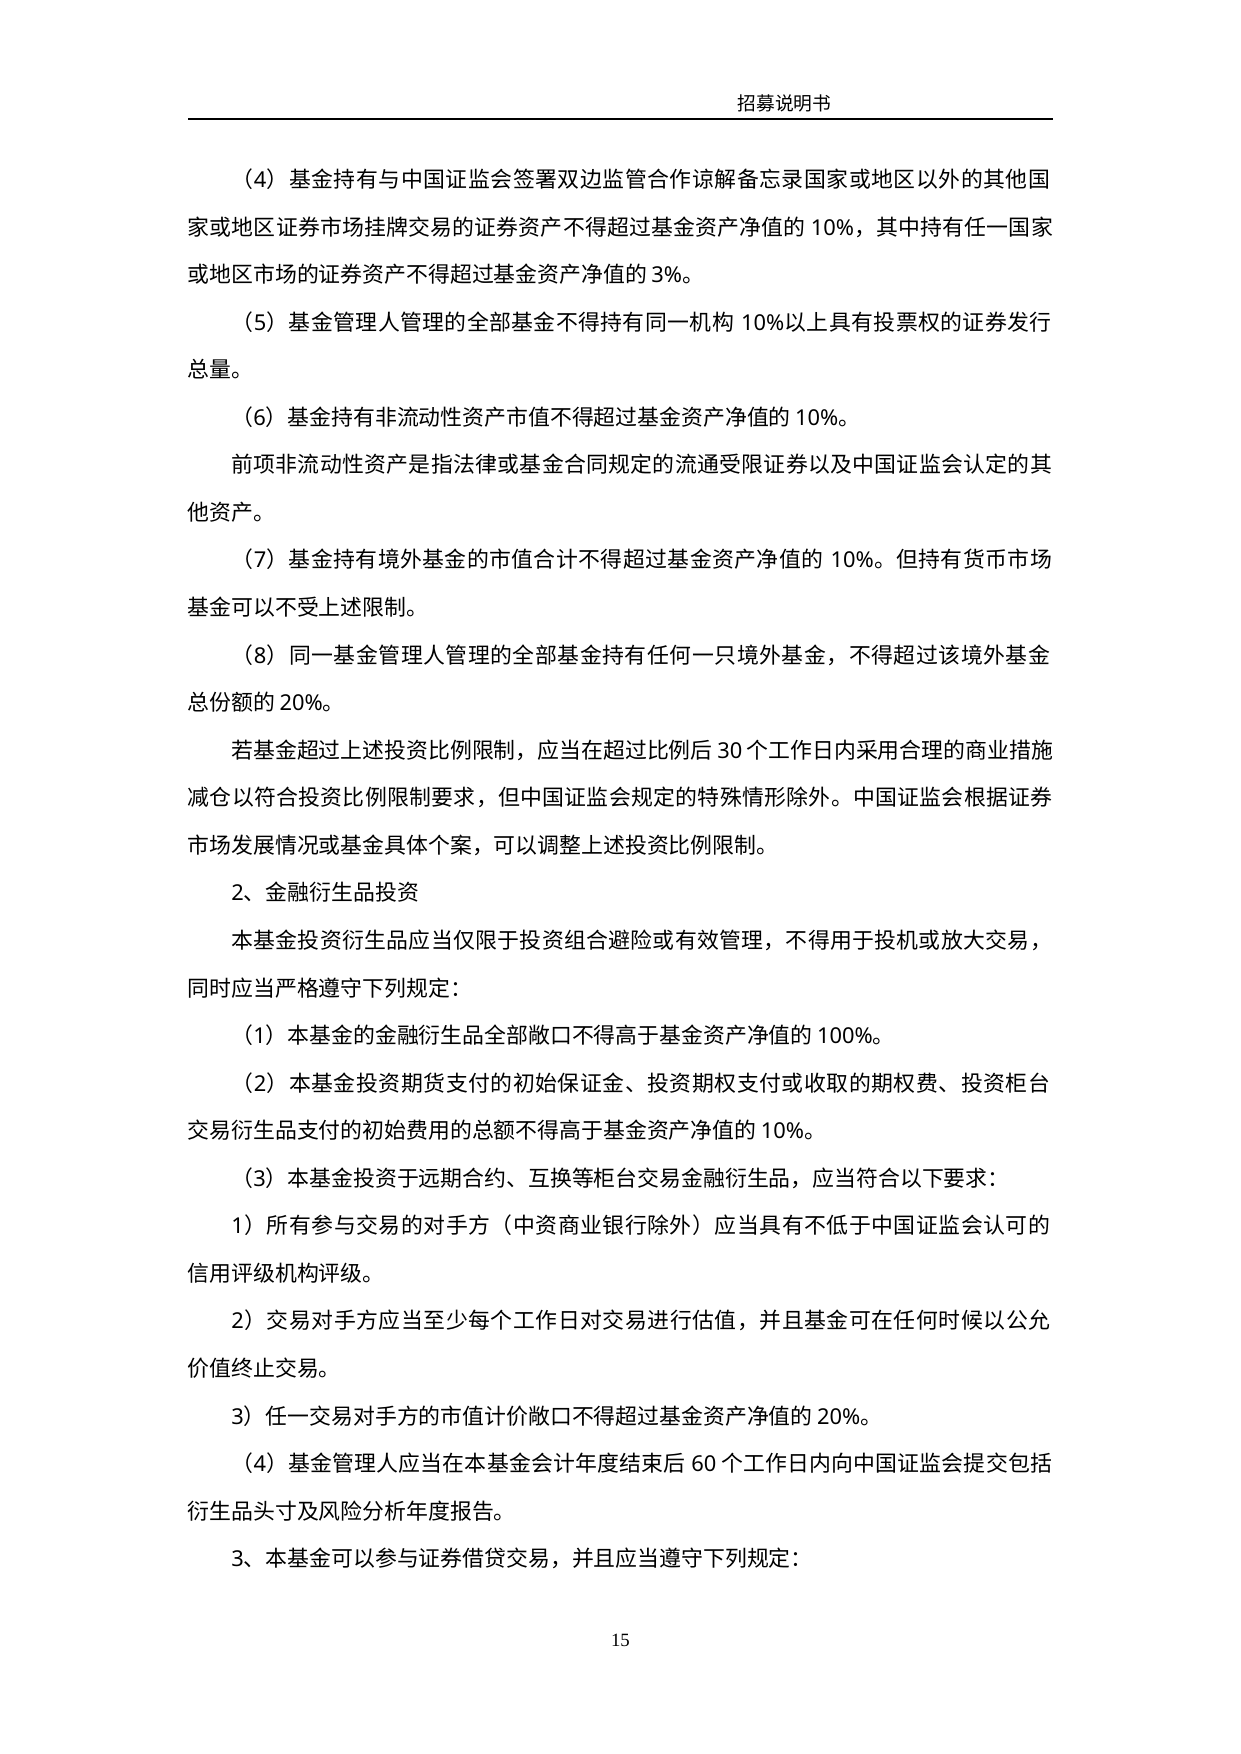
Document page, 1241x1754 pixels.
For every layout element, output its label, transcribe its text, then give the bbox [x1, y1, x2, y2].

text （1）本基金的金融衍生品全部敞口不得高于基金资产净值的100%。 [187, 1018, 1053, 1050]
text 1）所有参与交易的对手方（中资商业银行除外）应当具有不低于中国证监会认可的信用评级机构评级。 [187, 1208, 1053, 1288]
text （5）基金管理人管理的全部基金不得持有同一机构10%以上具有投票权的证券发行总量。 [187, 305, 1053, 384]
text 若基金超过上述投资比例限制，应当在超过比例后30个工作日内采用合理的商业措施减仓以符合投资比例限制要求，但中国证监会规定的特殊情形除外。中国证监会根据证券市场发展情况或基金具体个案，可以调整上述投资比例限制。 [187, 733, 1053, 859]
text （6）基金持有非流动性资产市值不得超过基金资产净值的10%。 [187, 400, 1053, 432]
text （4）基金持有与中国证监会签署双边监管合作谅解备忘录国家或地区以外的其他国家或地区证券市场挂牌交易的证券资产不得超过基金资产净值的10%，其中持有任一国家或地区市场的证券资产不得超过基金资产净值的3%。 [187, 162, 1053, 289]
text 本基金投资衍生品应当仅限于投资组合避险或有效管理，不得用于投机或放大交易，同时应当严格遵守下列规定： [187, 923, 1053, 1002]
text （3）本基金投资于远期合约、互换等柜台交易金融衍生品，应当符合以下要求： [187, 1161, 1053, 1193]
text （8）同一基金管理人管理的全部基金持有任何一只境外基金，不得超过该境外基金总份额的20%。 [187, 638, 1053, 717]
text 3）任一交易对手方的市值计价敞口不得超过基金资产净值的20%。 [187, 1399, 1053, 1430]
text 2）交易对手方应当至少每个工作日对交易进行估值，并且基金可在任何时候以公允价值终止交易。 [187, 1303, 1053, 1383]
text 2、金融衍生品投资 [187, 875, 1053, 907]
text （2）本基金投资期货支付的初始保证金、投资期权支付或收取的期权费、投资柜台交易衍生品支付的初始费用的总额不得高于基金资产净值的10%。 [187, 1066, 1053, 1145]
text 3、本基金可以参与证券借贷交易，并且应当遵守下列规定： [187, 1541, 1053, 1573]
text （7）基金持有境外基金的市值合计不得超过基金资产净值的10%。但持有货币市场基金可以不受上述限制。 [187, 542, 1053, 622]
text （4）基金管理人应当在本基金会计年度结束后60个工作日内向中国证监会提交包括衍生品头寸及风险分析年度报告。 [187, 1446, 1053, 1526]
text 前项非流动性资产是指法律或基金合同规定的流通受限证券以及中国证监会认定的其他资产。 [187, 447, 1053, 527]
